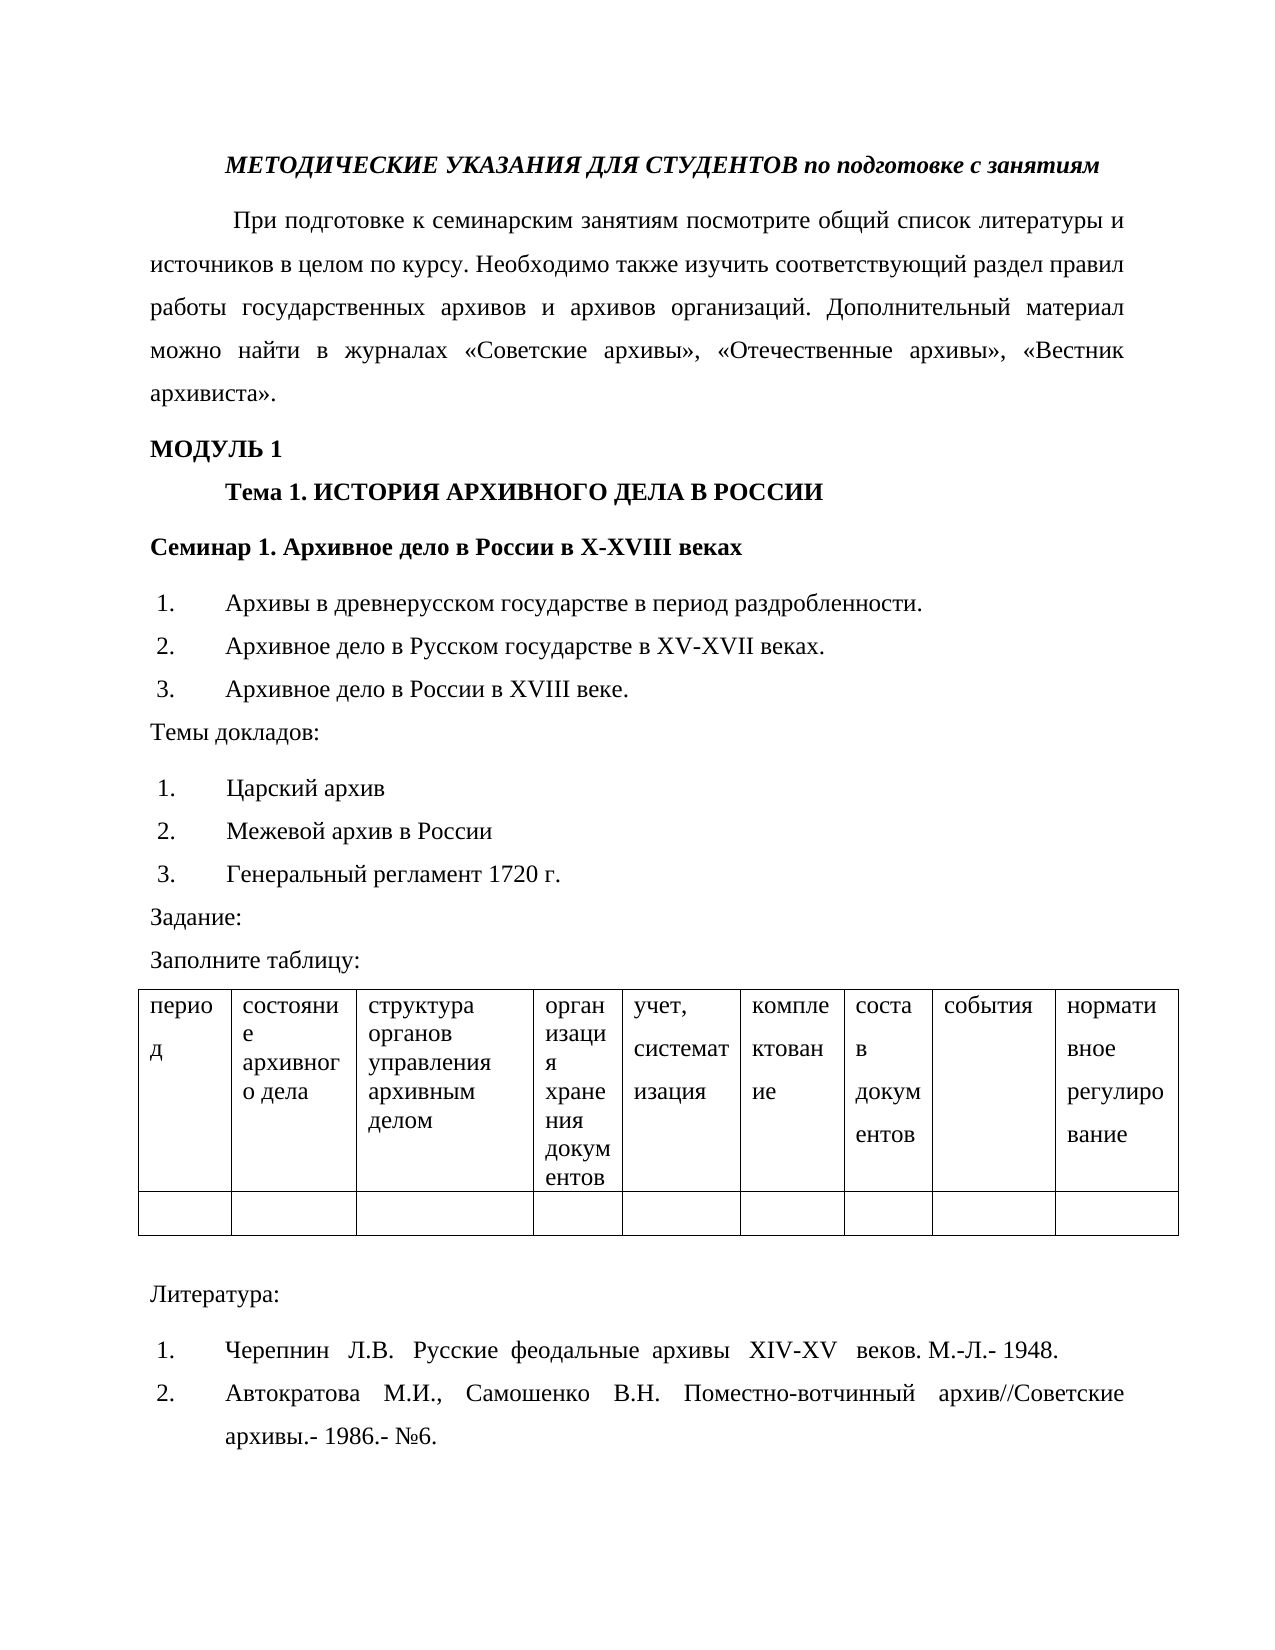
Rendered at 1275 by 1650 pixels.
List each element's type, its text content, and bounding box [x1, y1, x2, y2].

text Семинар 1. Архивное дело в России в X-XVIII веках [150, 532, 1125, 561]
table_header учет, систематизация [623, 990, 740, 1191]
list Архивы в древнерусском государстве в период раздробленности. [156, 588, 1125, 617]
text Модуль 1 [150, 434, 1125, 462]
table_cell [845, 1192, 932, 1235]
table_header события [933, 990, 1055, 1191]
list Царский архив [157, 773, 1125, 802]
table_cell [357, 1192, 533, 1235]
table_cell [623, 1192, 740, 1235]
table_cell [741, 1192, 844, 1235]
table_header период [139, 990, 231, 1191]
table_header комплектование [741, 990, 844, 1191]
list Архивное дело в России в XVIII веке. [156, 674, 1125, 703]
text Задание: [150, 902, 1125, 931]
list Архивное дело в Русском государстве в ХV-ХVII веках. [156, 631, 1125, 660]
table_cell [933, 1192, 1055, 1235]
text Литература: [150, 1279, 1125, 1308]
text МЕТОДИЧЕСКИЕ УКАЗАНИЯ ДЛЯ СТУДЕНТОВ по подготовке с занятиям [150, 150, 1125, 179]
table_header состав документов [845, 990, 932, 1191]
table_header нормативное регулирование [1056, 990, 1178, 1191]
table_header состояние архивного дела [232, 990, 356, 1191]
list Автократова М.И., Самошенко В.Н. Поместно-вотчинный архив//Советские архивы.- 1986.- №6. [156, 1378, 1125, 1450]
table_cell [232, 1192, 356, 1235]
list Межевой архив в России [157, 816, 1125, 845]
text Заполните таблицу: [150, 946, 1125, 974]
table_header структура органов управления архивным делом [357, 990, 533, 1191]
table_cell [534, 1192, 622, 1235]
list Черепнин Л.В. Русские феодальные архивы ХIV-ХV веков. М.-Л.- 1948. [156, 1335, 1125, 1364]
text При подготовке к семинарским занятиям посмотрите общий список литературы и источников в целом по курсу. Необходимо также изучить соответствующий раздел правил работы государственных архивов и архивов организаций. Дополнительный материал можно найти в журналах «Советские архивы», «Отечественные архивы», «Вестник архивиста». [150, 206, 1125, 407]
text Темы докладов: [150, 717, 1125, 746]
table_header организация хранения документов [534, 990, 622, 1191]
table_cell [1056, 1192, 1178, 1235]
table_cell [139, 1192, 231, 1235]
list Генеральный регламент . [157, 859, 1125, 888]
text Тема 1. ИСТОРИЯ АРХИВНОГО ДЕЛА В РОССИИ [150, 477, 1125, 506]
